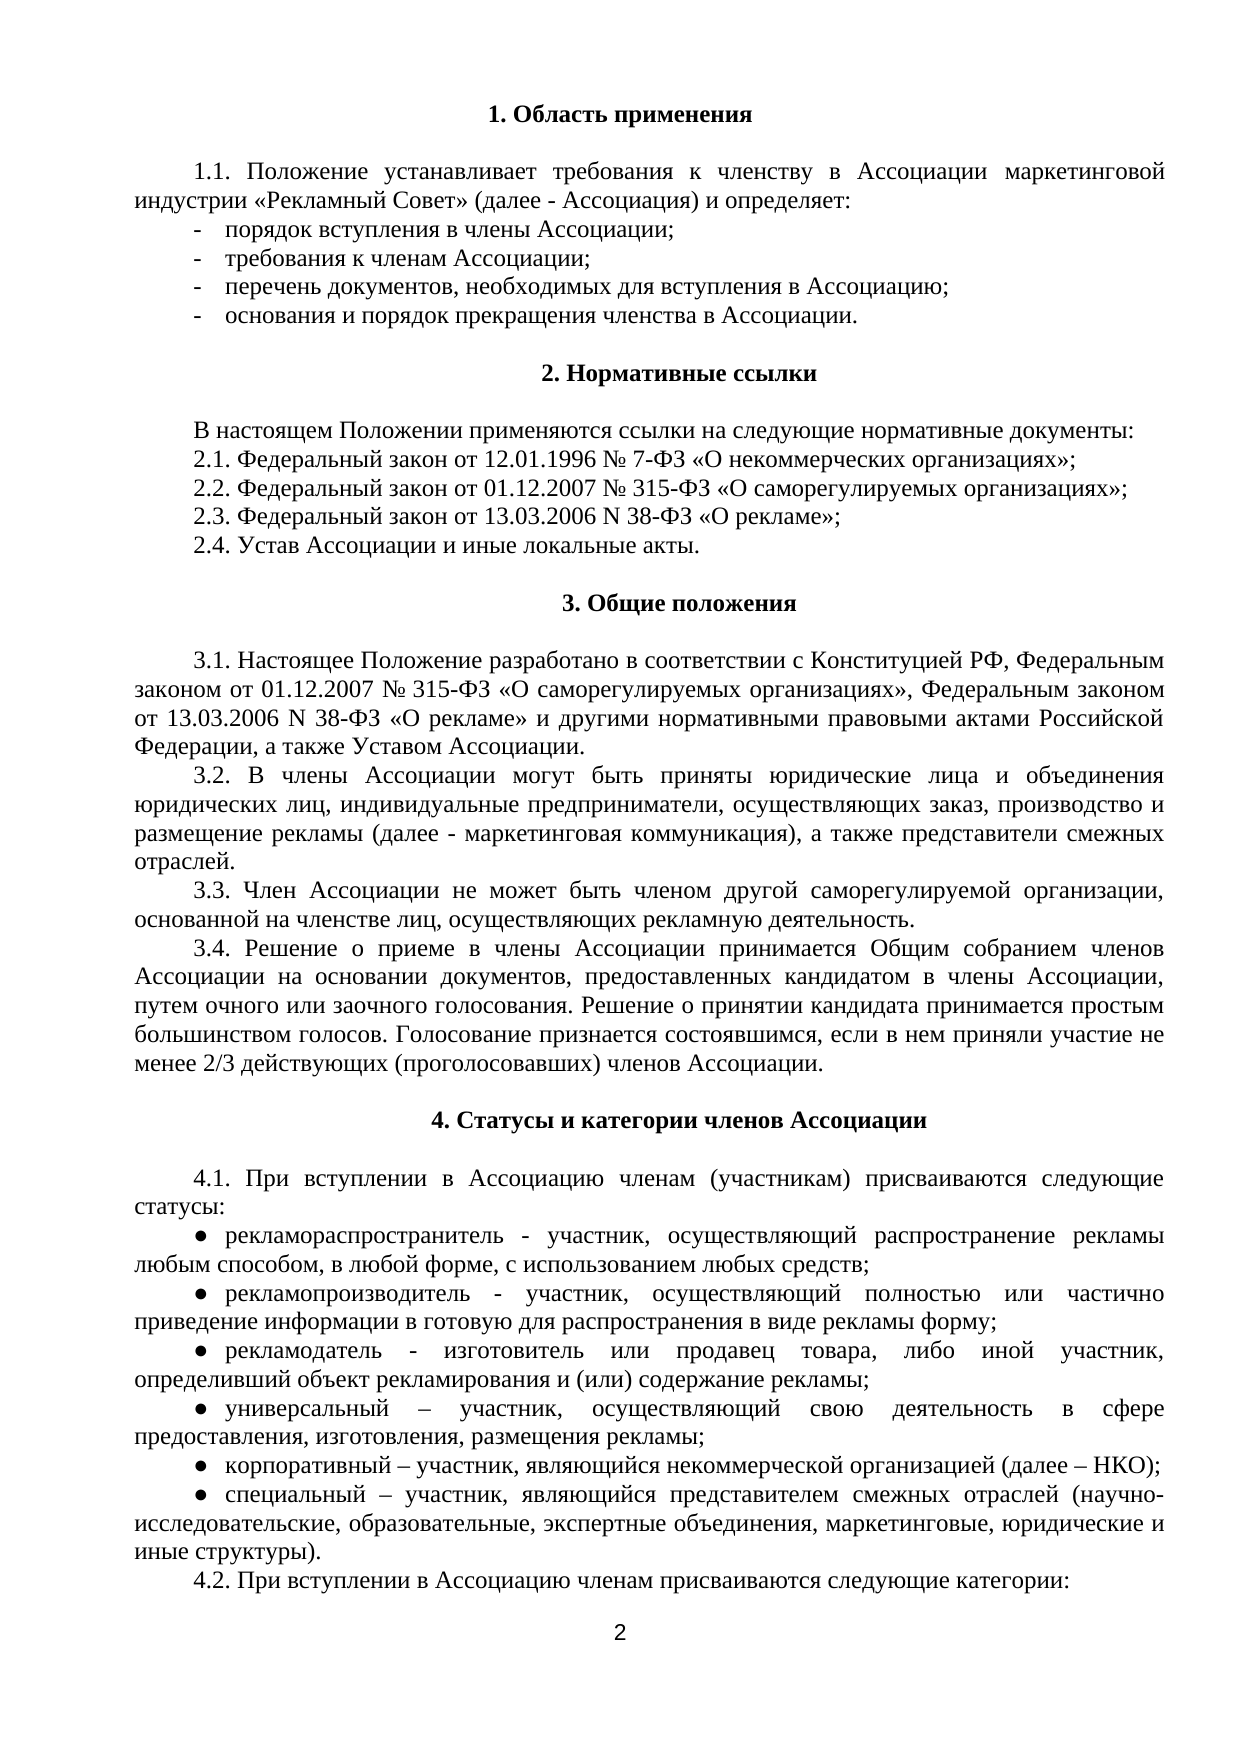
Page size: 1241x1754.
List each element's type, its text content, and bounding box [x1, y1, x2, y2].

list порядок вступления в члены Ассоциации; [134, 214, 1165, 243]
text 2.4. Устав Ассоциации и иные локальные акты. [134, 530, 1165, 559]
text 4.1. При вступлении в Ассоциацию членам (участникам) присваиваются следующие статусы: [134, 1163, 1165, 1220]
text 3.3. Член Ассоциации не может быть членом другой саморегулируемой организации, основанной на членстве лиц, осуществляющих рекламную деятельность. [134, 875, 1165, 933]
text 2.3. Федеральный закон от 13.03.2006 N 38-ФЗ «О рекламе»; [134, 501, 1165, 530]
text 2.2. Федеральный закон от 01.12.2007 № 315-ФЗ «О саморегулируемых организациях»; [134, 473, 1165, 501]
list основания и порядок прекращения членства в Ассоциации. [134, 300, 1165, 329]
list корпоративный – участник, являющийся некоммерческой организацией (далее – НКО); [134, 1450, 1165, 1479]
text В настоящем Положении применяются ссылки на следующие нормативные документы: [134, 415, 1165, 444]
text 2.1. Федеральный закон от 12.01.1996 № 7-ФЗ «О некоммерческих организациях»; [134, 444, 1165, 473]
list универсальный – участник, осуществляющий свою деятельность в сфере предоставления, изготовления, размещения рекламы; [134, 1393, 1165, 1450]
text 3.4. Решение о приеме в члены Ассоциации принимается Общим собранием членов Ассоциации на основании документов, предоставленных кандидатом в члены Ассоциации, путем очного или заочного голосования. Решение о принятии кандидата принимается простым большинством голосов. Голосование признается состоявшимся, если в нем приняли участие не менее 2/3 действующих (проголосовавших) членов Ассоциации. [134, 933, 1165, 1076]
text 3. Общие положения [134, 588, 1165, 616]
list специальный – участник, являющийся представителем смежных отраслей (научно-исследовательские, образовательные, экспертные объединения, маркетинговые, юридические и иные структуры). [134, 1479, 1165, 1565]
text 4. Статусы и категории членов Ассоциации [134, 1105, 1165, 1134]
text 4.2. При вступлении в Ассоциацию членам присваиваются следующие категории: [134, 1565, 1165, 1594]
text 1. Область применения [75, 99, 1165, 128]
text 1.1. Положение устанавливает требования к членству в Ассоциации маркетинговой индустрии «Рекламный Совет» (далее - Ассоциация) и определяет: [134, 156, 1165, 214]
text 3.1. Настоящее Положение разработано в соответствии с Конституцией РФ, Федеральным законом от 01.12.2007 № 315-ФЗ «О саморегулируемых организациях», Федеральным законом от 13.03.2006 N 38-ФЗ «О рекламе» и другими нормативными правовыми актами Российской Федерации, а также Уставом Ассоциации. [134, 645, 1165, 760]
list рекламодатель - изготовитель или продавец товара, либо иной участник, определивший объект рекламирования и (или) содержание рекламы; [134, 1335, 1165, 1393]
list рекламопроизводитель - участник, осуществляющий полностью или частично приведение информации в готовую для распространения в виде рекламы форму; [134, 1278, 1165, 1335]
list требования к членам Ассоциации; [134, 243, 1165, 271]
list перечень документов, необходимых для вступления в Ассоциацию; [134, 271, 1165, 300]
text 2. Нормативные ссылки [134, 358, 1165, 386]
list рекламораспространитель - участник, осуществляющий распространение рекламы любым способом, в любой форме, с использованием любых средств; [134, 1220, 1165, 1278]
text 3.2. В члены Ассоциации могут быть приняты юридические лица и объединения юридических лиц, индивидуальные предприниматели, осуществляющих заказ, производство и размещение рекламы (далее - маркетинговая коммуникация), а также представители смежных отраслей. [134, 760, 1165, 875]
